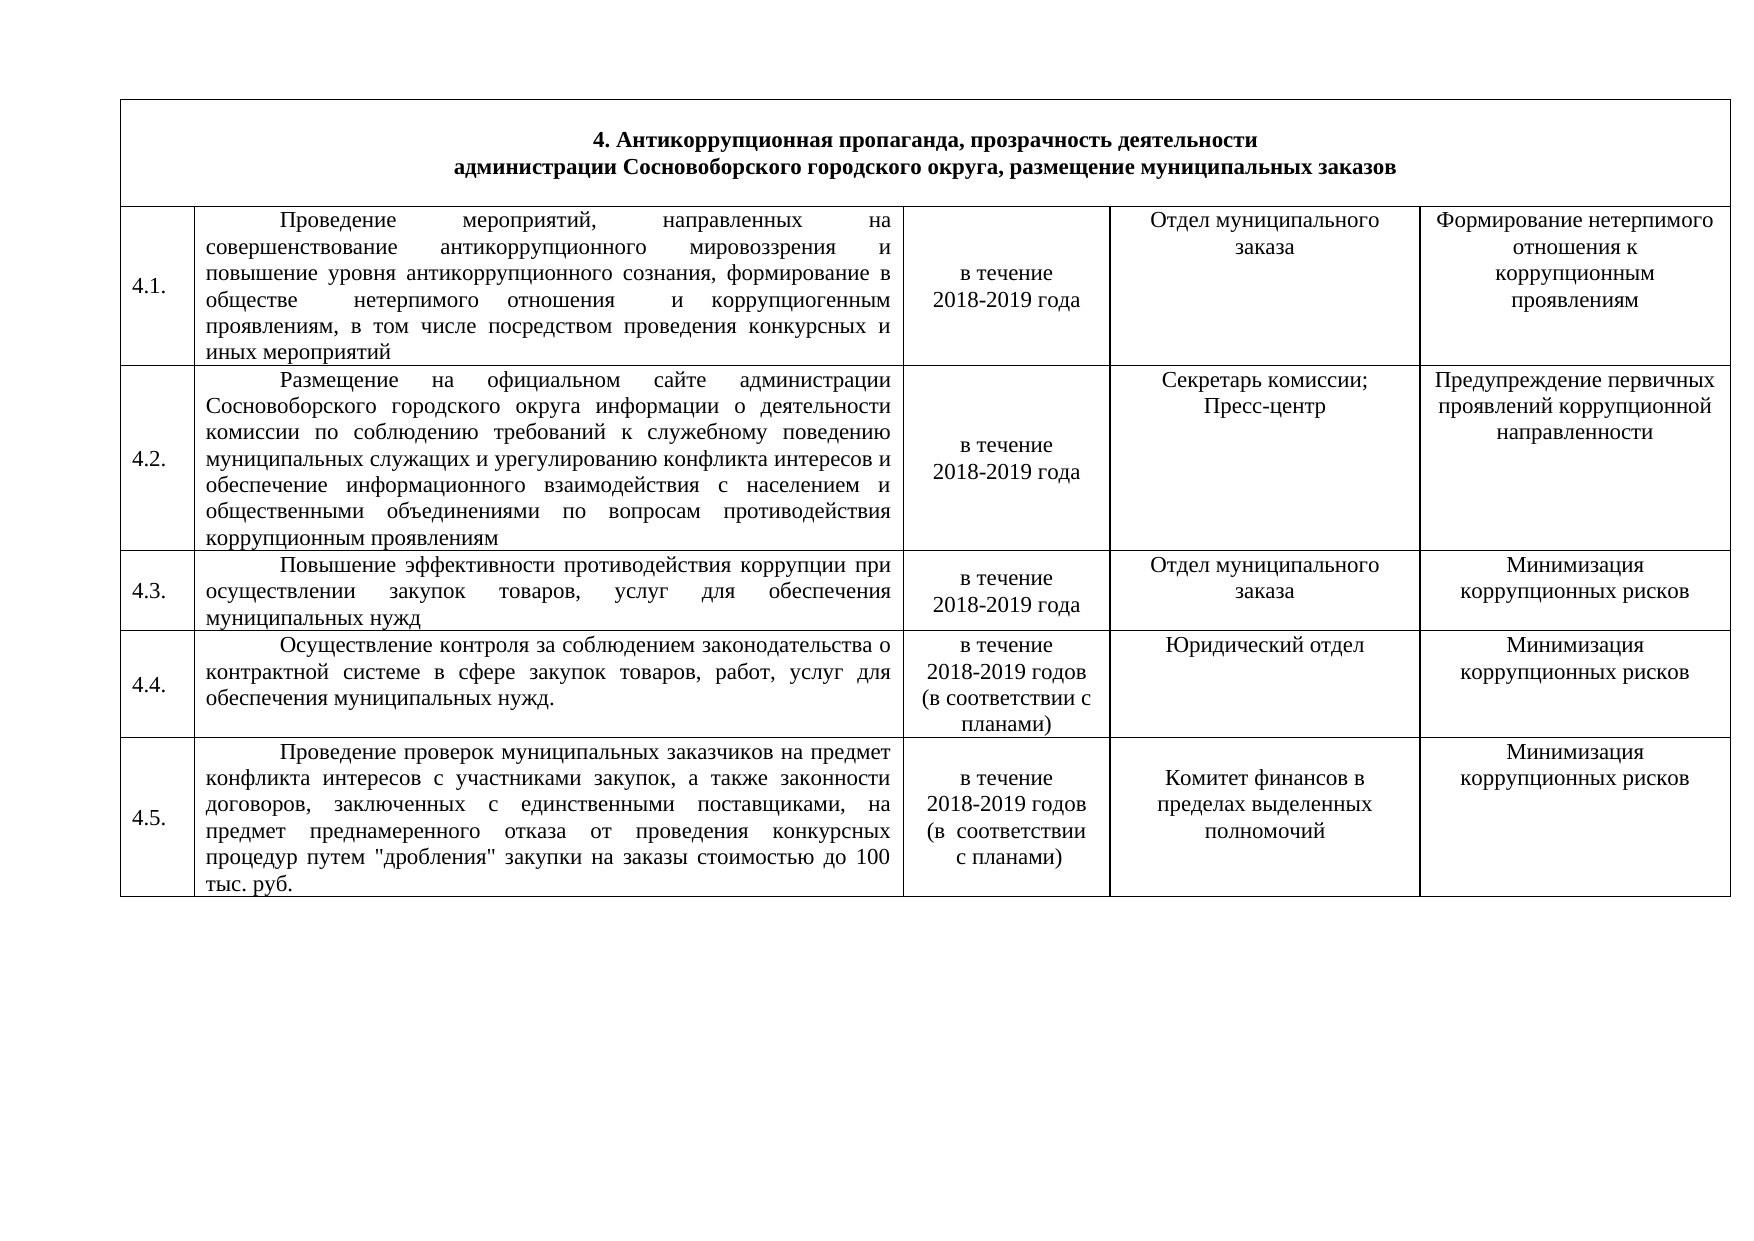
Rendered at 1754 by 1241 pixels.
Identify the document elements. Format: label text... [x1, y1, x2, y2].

table_cell Проведение мероприятий, направленных на совершенствование антикоррупционного мировоззрения и повышение уровня антикоррупционного сознания, формирование в обществе нетерпимого отношения и коррупциогенным проявлениям, в том числе посредством проведения конкурсных и иных мероприятий [195, 207, 903, 365]
table_cell 4.4. [121, 631, 194, 737]
table_cell в течение 2018-2019 года [904, 366, 1109, 550]
table_cell Секретарь комиссии; Пресс-центр [1111, 366, 1419, 550]
table_cell Предупреждение первичных проявлений коррупционной направленности [1421, 366, 1730, 550]
table_cell Формирование нетерпимого отношения к коррупционным проявлениям [1421, 207, 1730, 365]
table_cell Юридический отдел [1111, 631, 1419, 737]
table_cell Комитет финансов в пределах выделенных полномочий [1111, 738, 1419, 896]
table_cell Минимизация коррупционных рисков [1421, 631, 1730, 737]
table_cell Осуществление контроля за соблюдением законодательства о контрактной системе в сфере закупок товаров, работ, услуг для обеспечения муниципальных нужд. [195, 631, 903, 737]
table_cell 4.5. [121, 738, 194, 896]
table_cell в течение 2018-2019 годов (в соответствии с планами) [904, 631, 1109, 737]
table_cell 4.3. [121, 551, 194, 630]
table_cell Минимизация коррупционных рисков [1421, 551, 1730, 630]
table_cell Отдел муниципального заказа [1111, 551, 1419, 630]
table_cell 4.1. [121, 207, 194, 365]
table_cell Отдел муниципального заказа [1111, 207, 1419, 365]
table_cell Проведение проверок муниципальных заказчиков на предмет конфликта интересов с участниками закупок, а также законности договоров, заключенных с единственными поставщиками, на предмет преднамеренного отказа от проведения конкурсных процедур путем "дробления" закупки на заказы стоимостью до 100 тыс. руб. [195, 738, 903, 896]
table_cell Минимизация коррупционных рисков [1421, 738, 1730, 896]
table_header 4. Антикоррупционная пропаганда, прозрачность деятельности администрации Сосновоборского городского округа, размещение муниципальных заказов [121, 100, 1730, 206]
table_cell в течение 2018-2019 года [904, 207, 1109, 365]
table_cell Повышение эффективности противодействия коррупции при осуществлении закупок товаров, услуг для обеспечения муниципальных нужд [195, 551, 903, 630]
table_cell в течение 2018-2019 года [904, 551, 1109, 630]
table_cell в течение 2018-2019 годов (в соответствии с планами) [904, 738, 1109, 896]
table_cell 4.2. [121, 366, 194, 550]
table_cell Размещение на официальном сайте администрации Сосновоборского городского округа информации о деятельности комиссии по соблюдению требований к служебному поведению муниципальных служащих и урегулированию конфликта интересов и обеспечение информационного взаимодействия с населением и общественными объединениями по вопросам противодействия коррупционным проявлениям [195, 366, 903, 550]
